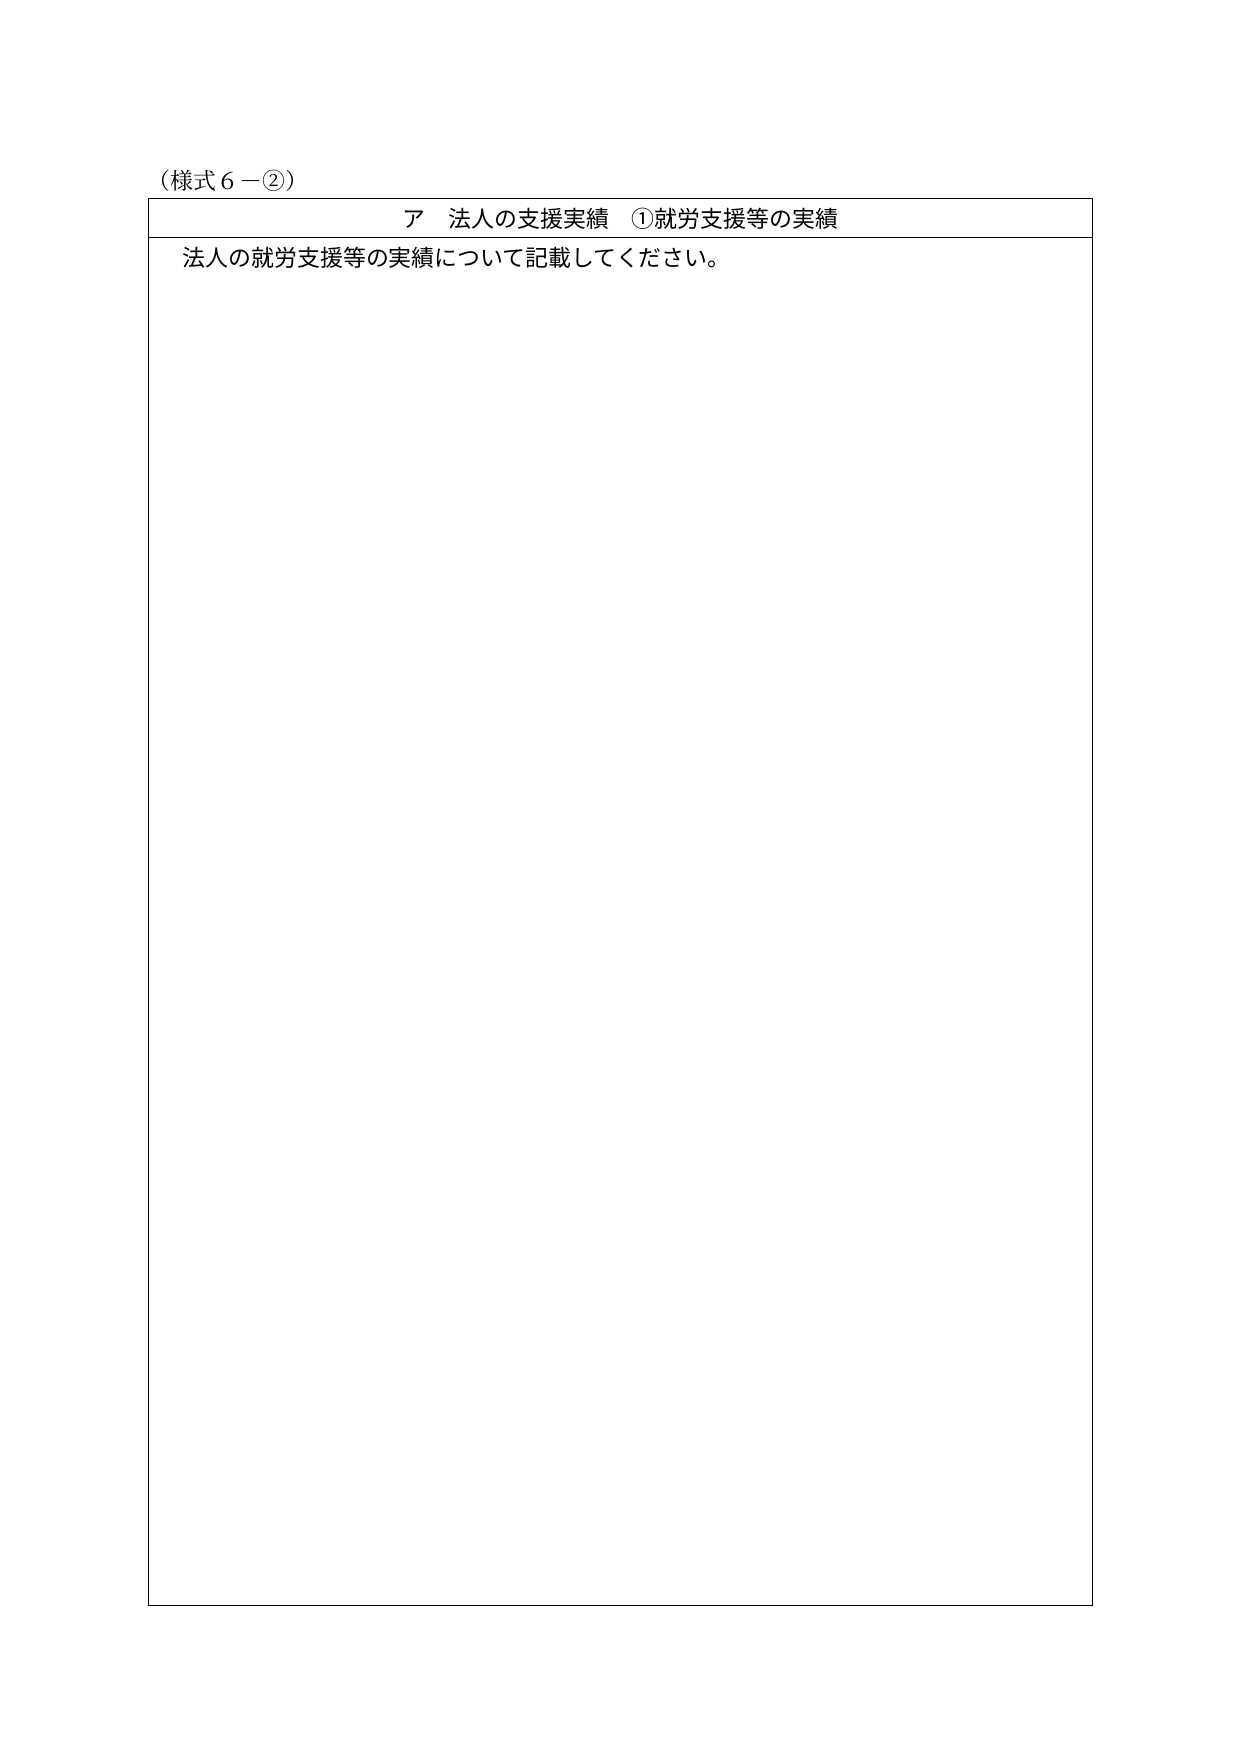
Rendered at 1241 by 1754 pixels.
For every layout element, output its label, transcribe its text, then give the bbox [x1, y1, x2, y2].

table_cell 法人の就労支援等の実績について記載してください。 [149, 238, 1092, 1605]
text （様式６－②） [148, 161, 1092, 198]
table_header ア 法人の支援実績 ①就労支援等の実績 [149, 199, 1092, 237]
